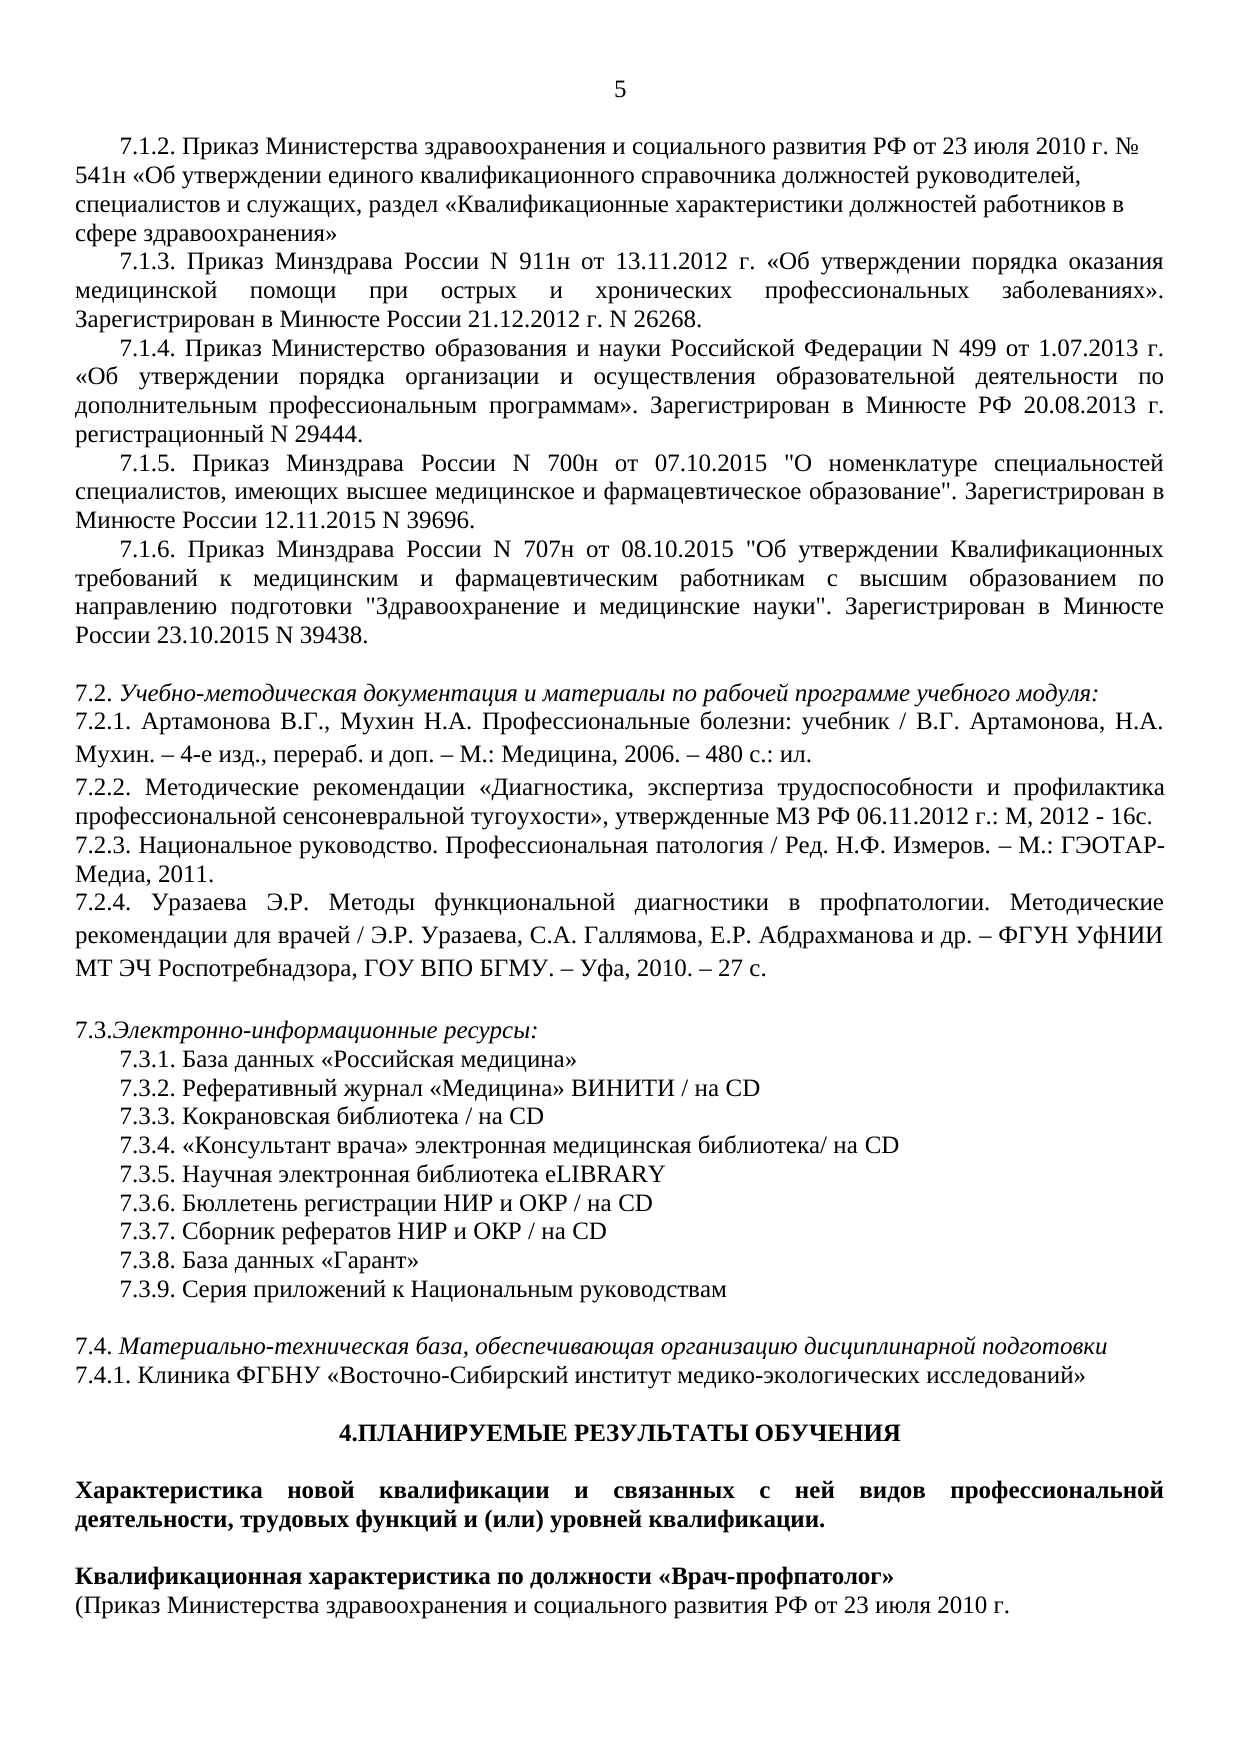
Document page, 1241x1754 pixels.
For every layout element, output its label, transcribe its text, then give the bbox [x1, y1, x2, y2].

list 7.2.4. Уразаева Э.Р. Методы функциональной диагностики в профпатологии. Методические рекомендации для врачей / Э.Р. Уразаева, С.А. Галлямова, Е.Р. Абдрахманова и др. – ФГУН УфНИИ МТ ЭЧ Роспотребнадзора, ГОУ ВПО БГМУ. – Уфа, 2010. – 27 с. [75, 887, 1165, 982]
text 7.4. Материально-техническая база, обеспечивающая организацию дисциплинарной подготовки [75, 1331, 1165, 1360]
text 7.3.5. Научная электронная библиотека eLIBRARY [112, 1159, 1165, 1188]
list 7.2.3. Национальное руководство. Профессиональная патология / Ред. Н.Ф. Измеров. – М.: ГЭОТАР-Медиа, 2011. [75, 830, 1165, 887]
text 7.3.3. Кокрановская библиотека / на CD [112, 1101, 1165, 1130]
title 7.2.2. Методические рекомендации «Диагностика, экспертиза трудоспособности и профилактика профессиональной сенсоневральной тугоухости», утвержденные МЗ РФ 06.11.2012 г.: М, 2012 - 16с. [75, 772, 1165, 830]
text Характеристика новой квалификации и связанных с ней видов профессиональной деятельности, трудовых функций и (или) уровней квалификации. [75, 1475, 1165, 1533]
text 7.3.4. «Консультант врача» электронная медицинская библиотека/ на CD [112, 1130, 1165, 1159]
text 7.3.Электронно-информационные ресурсы: [75, 1015, 1165, 1044]
text 7.2. Учебно-методическая документация и материалы по рабочей программе учебного модуля: [75, 678, 1165, 706]
text 7.4.1. Клиника ФГБНУ «Восточно-Сибирский институт медико-экологических исследований» [75, 1360, 1165, 1389]
text 7.3.8. База данных «Гарант» [112, 1245, 1165, 1274]
text 7.3.7. Сборник рефератов НИР и ОКР / на CD [112, 1216, 1165, 1245]
text 7.1.3. Приказ Минздрава России N 911н от 13.11.2012 г. «Об утверждении порядка оказания медицинской помощи при острых и хронических профессиональных заболеваниях». Зарегистрирован в Минюсте России 21.12.2012 г. N 26268. [75, 246, 1165, 333]
text 7.1.2. Приказ Министерства здравоохранения и социального развития РФ от 23 июля 2010 г. № 541н «Об утверждении единого квалификационного справочника должностей руководителей, специалистов и служащих, раздел «Квалификационные характеристики должностей работников в сфере здравоохранения» [75, 131, 1165, 246]
text 7.1.5. Приказ Минздрава России N 700н от 07.10.2015 "О номенклатуре специальностей специалистов, имеющих высшее медицинское и фармацевтическое образование". Зарегистрирован в Минюсте России 12.11.2015 N 39696. [75, 448, 1165, 534]
text 7.1.4. Приказ Министерство образования и науки Российской Федерации N 499 от 1.07.2013 г. «Об утверждении порядка организации и осуществления образовательной деятельности по дополнительным профессиональным программам». Зарегистрирован в Минюсте РФ 20.08.2013 г. регистрационный N 29444. [75, 333, 1165, 448]
text 7.3.1. База данных «Российская медицина» [112, 1044, 1165, 1073]
text 4.ПЛАНИРУЕМЫЕ РЕЗУЛЬТАТЫ ОБУЧЕНИЯ [75, 1418, 1165, 1446]
text 7.3.2. Реферативный журнал «Медицина» ВИНИТИ / на CD [112, 1073, 1165, 1101]
text 7.1.6. Приказ Минздрава России N 707н от 08.10.2015 "Об утверждении Квалификационных требований к медицинским и фармацевтическим работникам с высшим образованием по направлению подготовки "Здравоохранение и медицинские науки". Зарегистрирован в Минюсте России 23.10.2015 N 39438. [75, 534, 1165, 649]
text 7.3.6. Бюллетень регистрации НИР и ОКР / на CD [112, 1188, 1165, 1216]
text (Приказ Министерства здравоохранения и социального развития РФ от 23 июля 2010 г. [75, 1590, 1165, 1619]
text 7.2.1. Артамонова В.Г., Мухин Н.А. Профессиональные болезни: учебник / В.Г. Артамонова, Н.А. Мухин. – 4-е изд., перераб. и доп. – М.: Медицина, 2006. – 480 с.: ил. [75, 706, 1165, 768]
text 7.3.9. Серия приложений к Национальным руководствам [112, 1274, 1165, 1303]
text Квалификационная характеристика по должности «Врач-профпатолог» [75, 1561, 1165, 1590]
